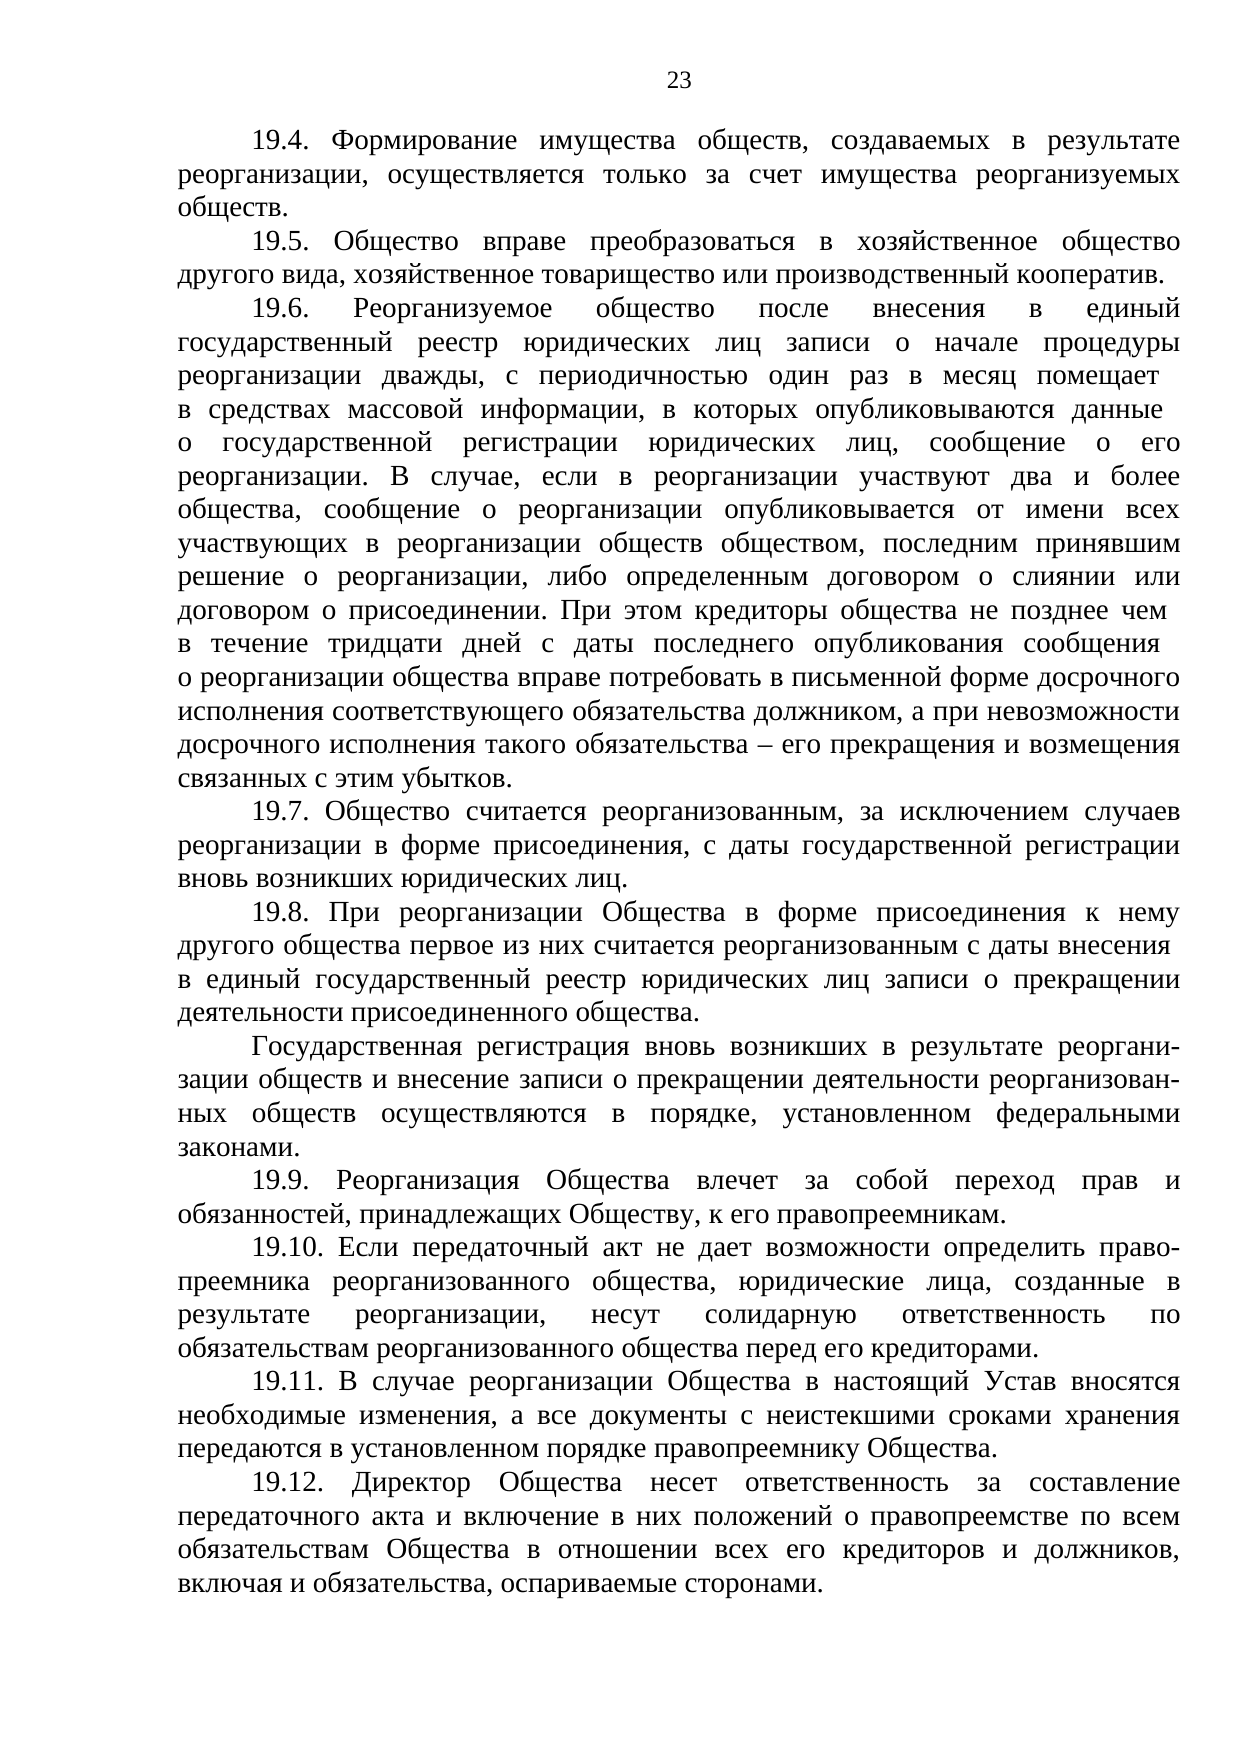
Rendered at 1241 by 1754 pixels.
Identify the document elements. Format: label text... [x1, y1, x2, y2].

text Государственная регистрация вновь возникших в результате реоргани-зации обществ и внесение записи о прекращении деятельности реорганизован-ных обществ осуществляются в порядке, установленном федеральными законами. [177, 1028, 1181, 1162]
text 19.5. Общество вправе преобразоваться в хозяйственное общество другого вида, хозяйственное товарищество или производственный кооператив. [177, 223, 1181, 290]
text 19.7. Общество считается реорганизованным, за исключением случаев реорганизации в форме присоединения, с даты государственной регистрации вновь возникших юридических лиц. [177, 793, 1181, 894]
text 19.10. Если передаточный акт не дает возможности определить право-преемника реорганизованного общества, юридические лица, созданные в результате реорганизации, несут солидарную ответственность по обязательствам реорганизованного общества перед его кредиторами. [177, 1229, 1181, 1363]
text 19.12. Директор Общества несет ответственность за составление передаточного акта и включение в них положений о правопреемстве по всем обязательствам Общества в отношении всех его кредиторов и должников, включая и обязательства, оспариваемые сторонами. [177, 1464, 1181, 1598]
text 19.8. При реорганизации Общества в форме присоединения к нему другого общества первое из них считается реорганизованным с даты внесения в единый государственный реестр юридических лиц записи о прекращении деятельности присоединенного общества. [177, 894, 1181, 1028]
text 19.9. Реорганизация Общества влечет за собой переход прав и обязанностей, принадлежащих Обществу, к его правопреемникам. [177, 1162, 1181, 1229]
text 19.11. В случае реорганизации Общества в настоящий Устав вносятся необходимые изменения, а все документы с неистекшими сроками хранения передаются в установленном порядке правопреемнику Общества. [177, 1363, 1181, 1464]
text 19.4. Формирование имущества обществ, создаваемых в результате реорганизации, осуществляется только за счет имущества реорганизуемых обществ. [177, 122, 1181, 223]
text 19.6. Реорганизуемое общество после внесения в единый государственный реестр юридических лиц записи о начале процедуры реорганизации дважды, с периодичностью один раз в месяц помещает в средствах массовой информации, в которых опубликовываются данные о государственной регистрации юридических лиц, сообщение о его реорганизации. В случае, если в реорганизации участвуют два и более общества, сообщение о реорганизации опубликовывается от имени всех участвующих в реорганизации обществ обществом, последним принявшим решение о реорганизации, либо определенным договором о слиянии или договором о присоединении. При этом кредиторы общества не позднее чем в течение тридцати дней с даты последнего опубликования сообщения о реорганизации общества вправе потребовать в письменной форме досрочного исполнения соответствующего обязательства должником, а при невозможности досрочного исполнения такого обязательства – его прекращения и возмещения связанных с этим убытков. [177, 290, 1181, 793]
